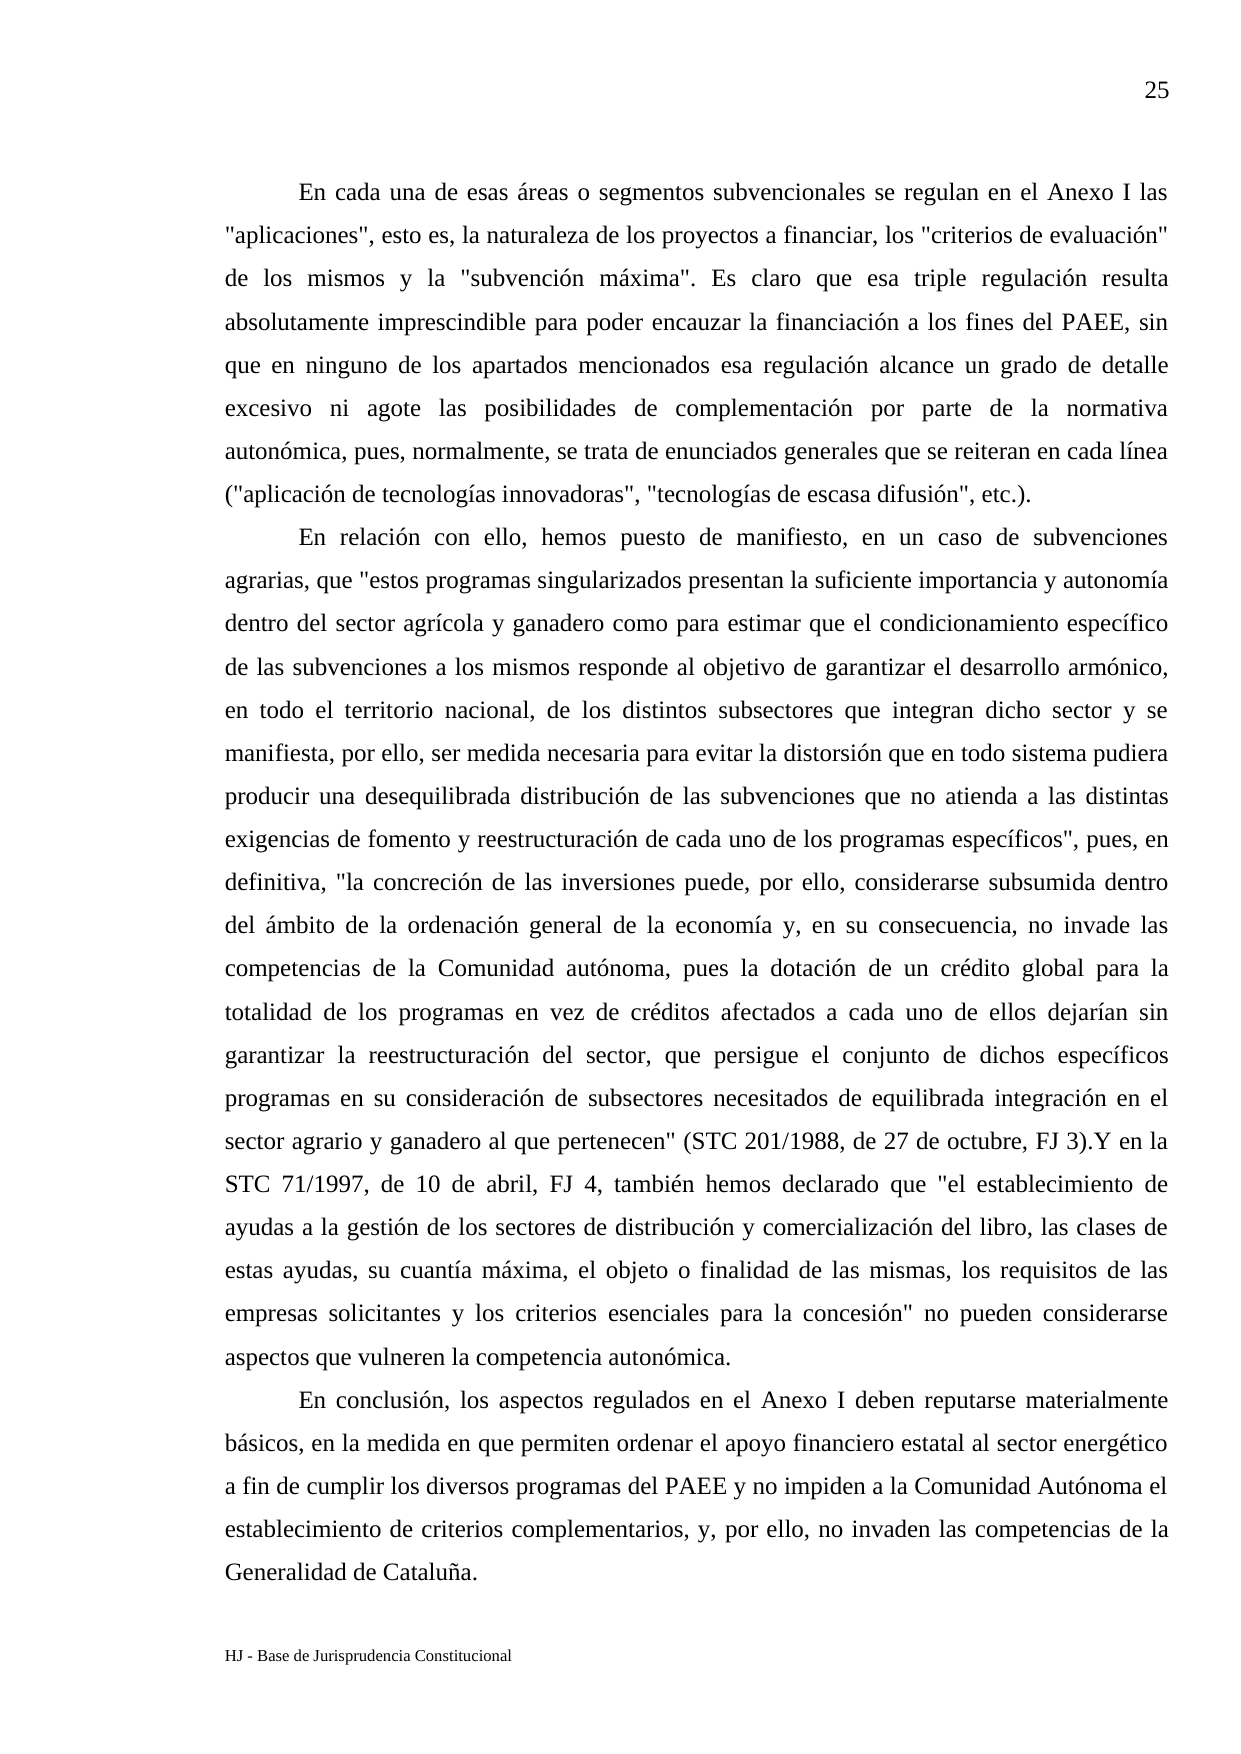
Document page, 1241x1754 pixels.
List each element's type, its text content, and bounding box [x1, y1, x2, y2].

text En relación con ello, hemos puesto de manifiesto, en un caso de subvenciones agrarias, que "estos programas singularizados presentan la suficiente importancia y autonomía dentro del sector agrícola y ganadero como para estimar que el condicionamiento específico de las subvenciones a los mismos responde al objetivo de garantizar el desarrollo armónico, en todo el territorio nacional, de los distintos subsectores que integran dicho sector y se manifiesta, por ello, ser medida necesaria para evitar la distorsión que en todo sistema pudiera producir una desequilibrada distribución de las subvenciones que no atienda a las distintas exigencias de fomento y reestructuración de cada uno de los programas específicos", pues, en definitiva, "la concreción de las inversiones puede, por ello, considerarse subsumida dentro del ámbito de la ordenación general de la economía y, en su consecuencia, no invade las competencias de la Comunidad autónoma, pues la dotación de un crédito global para la totalidad de los programas en vez de créditos afectados a cada uno de ellos dejarían sin garantizar la reestructuración del sector, que persigue el conjunto de dichos específicos programas en su consideración de subsectores necesitados de equilibrada integración en el sector agrario y ganadero al que pertenecen" (STC 201/1988, de 27 de octubre, FJ 3).Y en la STC 71/1997, de 10 de abril, FJ 4, también hemos declarado que "el establecimiento de ayudas a la gestión de los sectores de distribución y comercialización del libro, las clases de estas ayudas, su cuantía máxima, el objeto o finalidad de las mismas, los requisitos de las empresas solicitantes y los criterios esenciales para la concesión" no pueden considerarse aspectos que vulneren la competencia autonómica. [224, 522, 1169, 1370]
text En conclusión, los aspectos regulados en el Anexo I deben reputarse materialmente básicos, en la medida en que permiten ordenar el apoyo financiero estatal al sector energético a fin de cumplir los diversos programas del PAEE y no impiden a la Comunidad Autónoma el establecimiento de criterios complementarios, y, por ello, no invaden las competencias de la Generalidad de Cataluña. [224, 1385, 1169, 1586]
text En cada una de esas áreas o segmentos subvencionales se regulan en el Anexo I las "aplicaciones", esto es, la naturaleza de los proyectos a financiar, los "criterios de evaluación" de los mismos y la "subvención máxima". Es claro que esa triple regulación resulta absolutamente imprescindible para poder encauzar la financiación a los fines del PAEE, sin que en ninguno de los apartados mencionados esa regulación alcance un grado de detalle excesivo ni agote las posibilidades de complementación por parte de la normativa autonómica, pues, normalmente, se trata de enunciados generales que se reiteran en cada línea ("aplicación de tecnologías innovadoras", "tecnologías de escasa difusión", etc.). [224, 177, 1169, 508]
